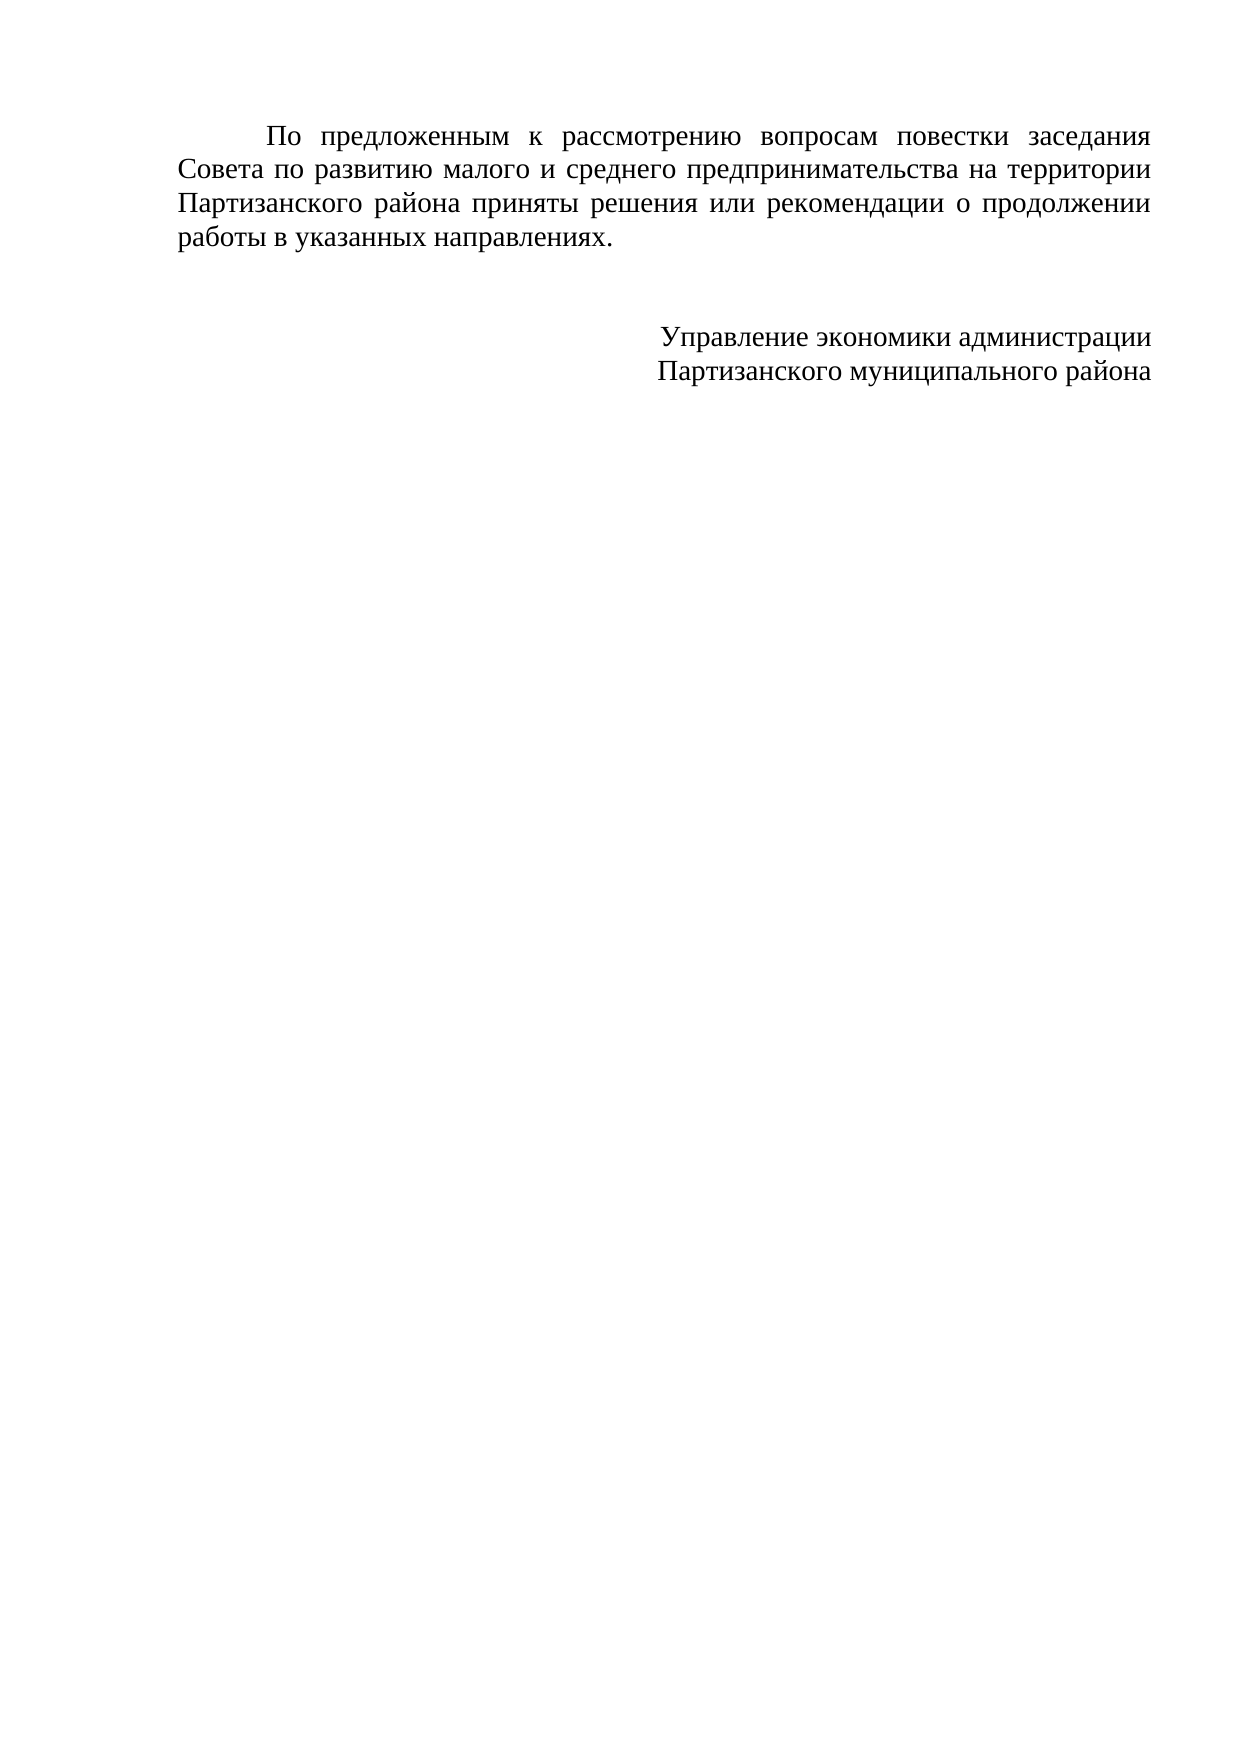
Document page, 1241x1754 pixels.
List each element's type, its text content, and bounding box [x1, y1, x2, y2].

text По предложенным к рассмотрению вопросам повестки заседания Совета по развитию малого и среднего предпринимательства на территории Партизанского района приняты решения или рекомендации о продолжении работы в указанных направлениях. [177, 118, 1152, 252]
text Управление экономики администрации [177, 319, 1152, 353]
text Партизанского муниципального района [177, 353, 1152, 386]
